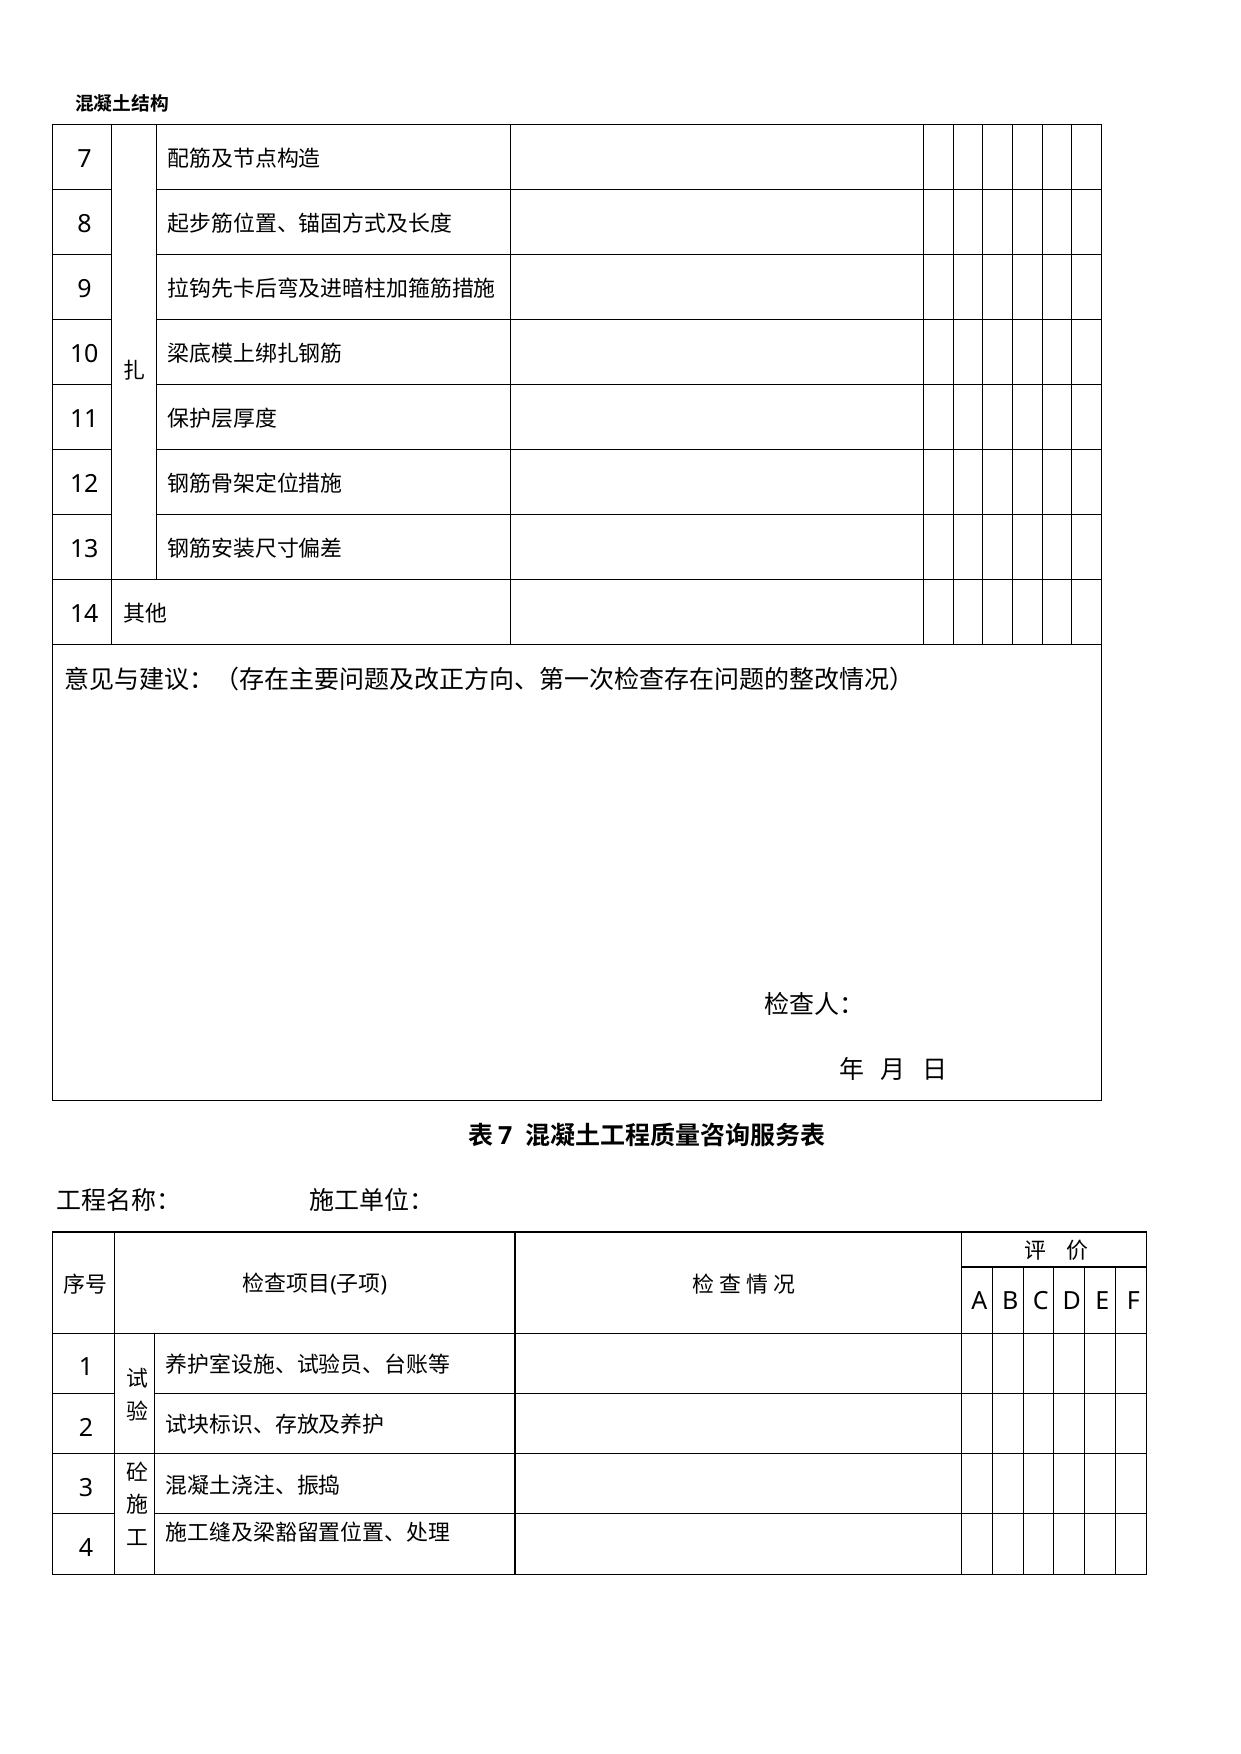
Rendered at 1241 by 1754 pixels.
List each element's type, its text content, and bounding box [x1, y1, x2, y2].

table_cell [1116, 1394, 1146, 1453]
table_cell [954, 255, 982, 319]
table_cell 其他 [112, 580, 510, 644]
table_cell [511, 125, 923, 189]
table_cell [983, 580, 1012, 644]
table_cell [1013, 255, 1042, 319]
table_cell [954, 515, 982, 579]
table_cell [1085, 1334, 1115, 1393]
table_cell [1043, 255, 1071, 319]
table_header 检 查 情 况 [516, 1233, 961, 1332]
table_cell [983, 190, 1012, 254]
table_cell 试验 [115, 1334, 154, 1453]
table_cell 4 [53, 1514, 114, 1574]
table_header 评 价 [962, 1233, 1146, 1266]
table_cell 9 [53, 255, 111, 319]
table_cell [1072, 580, 1101, 644]
table_cell [962, 1334, 992, 1393]
table_cell [1013, 190, 1042, 254]
table_cell 钢筋骨架定位措施 [157, 450, 510, 514]
table_cell [924, 255, 953, 319]
table_cell [954, 190, 982, 254]
table_cell 意见与建议：（存在主要问题及改正方向、第一次检查存在问题的整改情况） 检查人： 年 月 日 [53, 645, 1101, 1100]
table_cell [1024, 1394, 1053, 1453]
table_cell 7 [53, 125, 111, 189]
table_cell 施工缝及梁豁留置位置、处理 [155, 1514, 514, 1574]
table_cell [1024, 1454, 1053, 1513]
table_cell 养护室设施、试验员、台账等 [155, 1334, 514, 1393]
table_cell [1013, 580, 1042, 644]
table_cell C [1024, 1268, 1053, 1332]
table_cell [924, 385, 953, 449]
table_cell [924, 125, 953, 189]
table_cell [1054, 1514, 1084, 1574]
table_cell [1072, 320, 1101, 384]
table_cell [1072, 515, 1101, 579]
table_cell [1085, 1394, 1115, 1453]
table_cell [1116, 1454, 1146, 1513]
table_cell [924, 580, 953, 644]
table_cell 12 [53, 450, 111, 514]
table_cell 10 [53, 320, 111, 384]
table_header 检查项目(子项) [115, 1233, 514, 1332]
text 工程名称： 施工单位： [56, 1166, 1218, 1231]
table_cell [954, 125, 982, 189]
table_cell [1054, 1334, 1084, 1393]
table_cell 1 [53, 1334, 114, 1393]
table_cell 8 [53, 190, 111, 254]
table_cell [924, 190, 953, 254]
text 表7 混凝土工程质量咨询服务表 [75, 1101, 1218, 1166]
table_cell 13 [53, 515, 111, 579]
table_cell [993, 1514, 1023, 1574]
table_cell 混凝土浇注、振捣 [155, 1454, 514, 1513]
table_cell A [962, 1268, 992, 1332]
table_cell 2 [53, 1394, 114, 1453]
table_cell F [1116, 1268, 1146, 1332]
table_cell [983, 385, 1012, 449]
table_cell [1043, 190, 1071, 254]
table_cell [962, 1454, 992, 1513]
table_cell B [993, 1268, 1023, 1332]
table_cell [1116, 1334, 1146, 1393]
table_cell [1072, 450, 1101, 514]
table_cell [983, 515, 1012, 579]
table_cell [511, 385, 923, 449]
table_cell [511, 190, 923, 254]
table_cell [954, 450, 982, 514]
table_cell [983, 450, 1012, 514]
table_cell [511, 320, 923, 384]
table_cell [983, 255, 1012, 319]
table_cell [954, 385, 982, 449]
table_cell [1043, 580, 1071, 644]
table_cell [1013, 450, 1042, 514]
table_cell [516, 1334, 961, 1393]
table_cell [993, 1394, 1023, 1453]
table_cell [1043, 385, 1071, 449]
table_cell [1072, 190, 1101, 254]
table_cell [516, 1454, 961, 1513]
table_cell [962, 1514, 992, 1574]
table_cell [1024, 1514, 1053, 1574]
table_cell [993, 1334, 1023, 1393]
table_cell [1013, 320, 1042, 384]
table_cell [1085, 1454, 1115, 1513]
table_cell [1085, 1514, 1115, 1574]
table_cell [511, 255, 923, 319]
table_cell [924, 450, 953, 514]
table_cell 11 [53, 385, 111, 449]
table_cell [1072, 125, 1101, 189]
table_cell [1013, 515, 1042, 579]
table_cell [1054, 1454, 1084, 1513]
table_cell 保护层厚度 [157, 385, 510, 449]
table_cell [1072, 255, 1101, 319]
table_cell [1043, 320, 1071, 384]
table_cell 3 [53, 1454, 114, 1513]
table_cell D [1054, 1268, 1084, 1332]
table_header 序号 [53, 1233, 114, 1332]
table_cell [924, 515, 953, 579]
table_cell [993, 1454, 1023, 1513]
table_cell [516, 1394, 961, 1453]
table_cell [1054, 1394, 1084, 1453]
table_cell 试块标识、存放及养护 [155, 1394, 514, 1453]
table_cell [954, 320, 982, 384]
table_cell [511, 450, 923, 514]
table_cell [954, 580, 982, 644]
table_cell [1043, 450, 1071, 514]
table_cell E [1085, 1268, 1115, 1332]
table_cell [1043, 125, 1071, 189]
table_cell [1043, 515, 1071, 579]
table_cell [511, 580, 923, 644]
table_cell [1013, 125, 1042, 189]
table_cell [1072, 385, 1101, 449]
table_cell [924, 320, 953, 384]
table_cell [511, 515, 923, 579]
table_cell [516, 1514, 961, 1574]
table_cell [1116, 1514, 1146, 1574]
table_cell 14 [53, 580, 111, 644]
table_cell 砼施 工 [115, 1454, 154, 1574]
table_cell 拉钩先卡后弯及进暗柱加箍筋措施 [157, 255, 510, 319]
table_cell [983, 320, 1012, 384]
table_cell 配筋及节点构造 [157, 125, 510, 189]
table_cell 梁底模上绑扎钢筋 [157, 320, 510, 384]
table_cell [962, 1394, 992, 1453]
table_cell [1024, 1334, 1053, 1393]
table_cell [983, 125, 1012, 189]
table_cell [1013, 385, 1042, 449]
table_cell 起步筋位置、锚固方式及长度 [157, 190, 510, 254]
table_cell 钢筋安装尺寸偏差 [157, 515, 510, 579]
